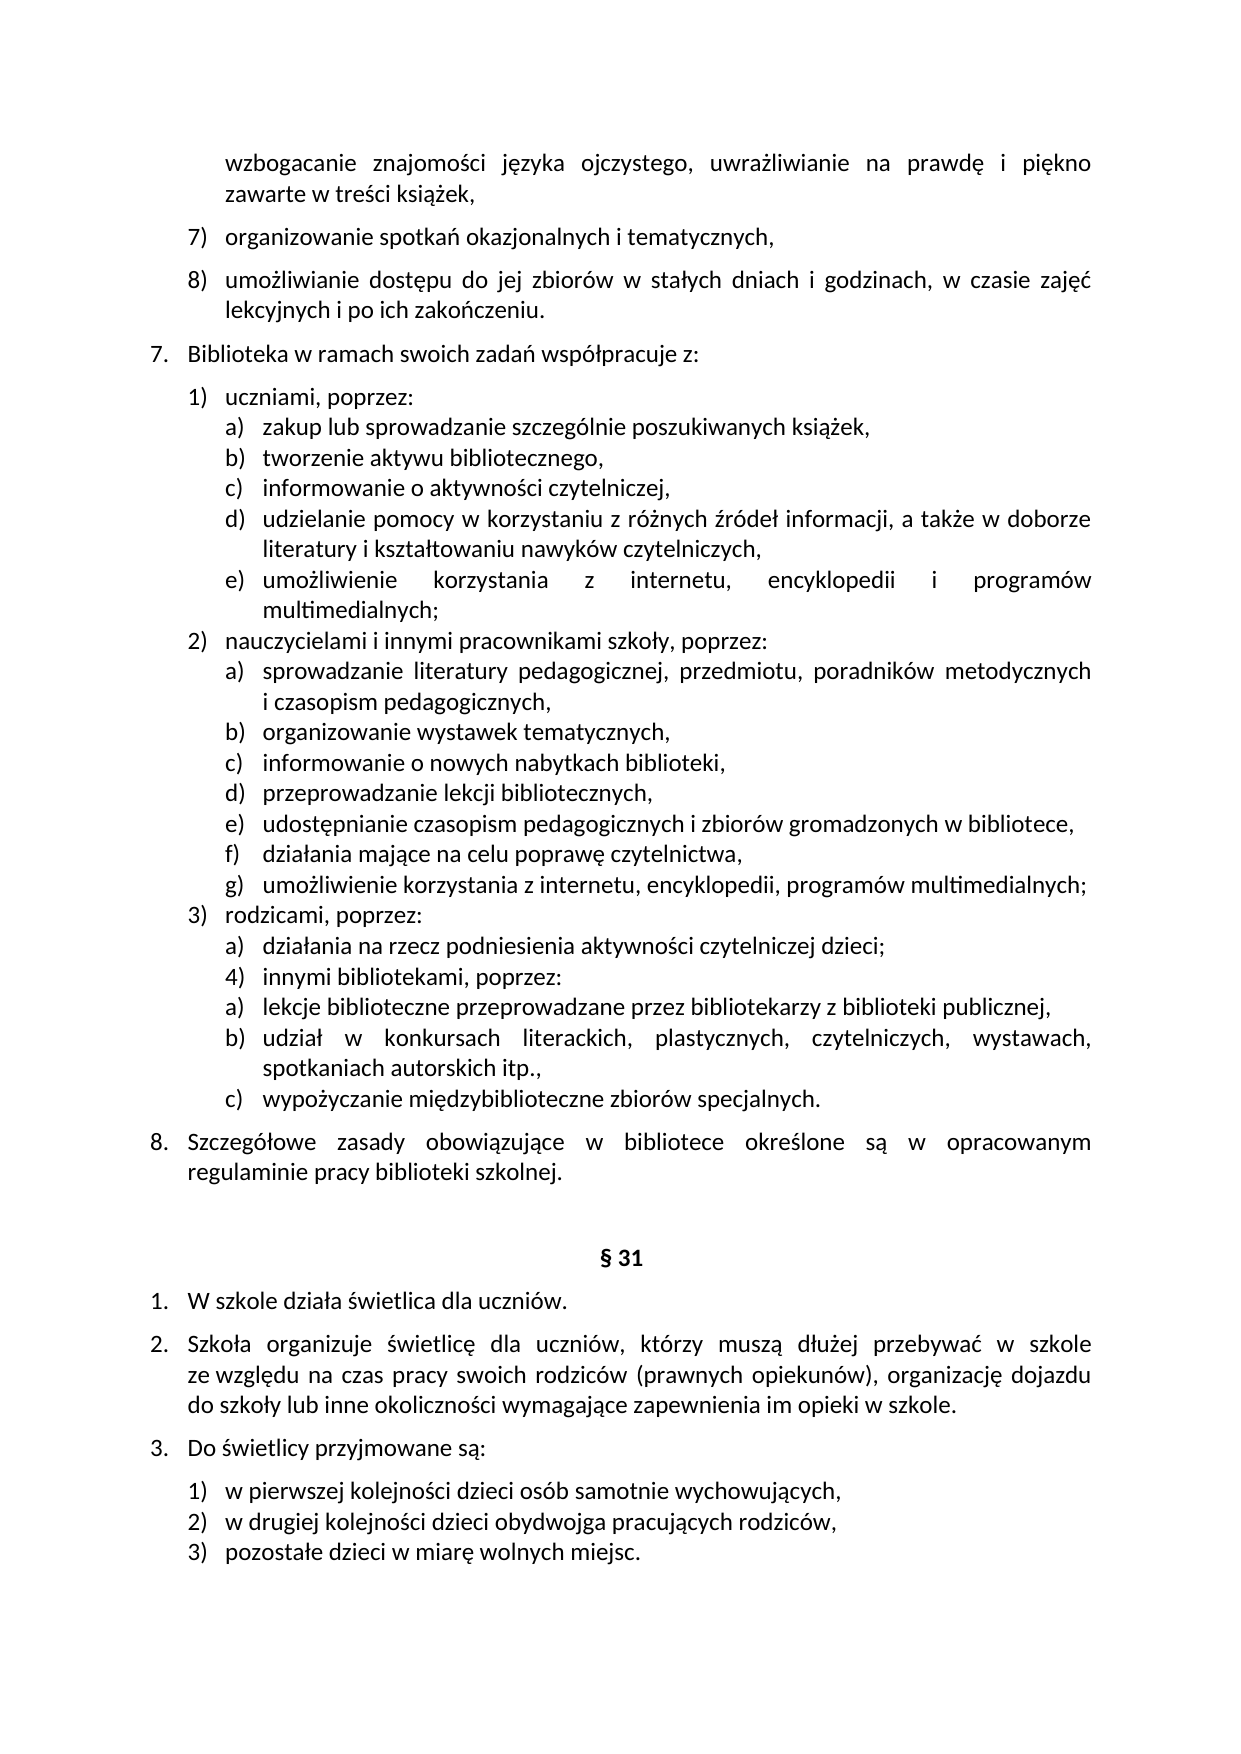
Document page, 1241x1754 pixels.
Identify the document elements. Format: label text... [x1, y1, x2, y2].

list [187, 148, 1093, 209]
list działania mające na celu poprawę czytelnictwa, [225, 838, 1093, 869]
list rodzicami, poprzez: [187, 899, 1093, 930]
list zakup lub sprowadzanie szczególnie poszukiwanych książek, [225, 411, 1093, 442]
list udział w konkursach literackich, plastycznych, czytelniczych, wystawach, spotkaniach autorskich itp., [225, 1022, 1093, 1083]
list umożliwianie dostępu do jej zbiorów w stałych dniach i godzinach, w czasie zajęć lekcyjnych i po ich zakończeniu. [187, 264, 1093, 325]
list udostępnianie czasopism pedagogicznych i zbiorów gromadzonych w bibliotece, [225, 808, 1093, 838]
list Szczegółowe zasady obowiązujące w bibliotece określone są w opracowanym regulaminie pracy biblioteki szkolnej. [150, 1126, 1093, 1187]
list uczniami, poprzez: [187, 381, 1093, 411]
list działania na rzecz podniesienia aktywności czytelniczej dzieci; [225, 930, 1093, 961]
list udzielanie pomocy w korzystaniu z różnych źródeł informacji, a także w doborze literatury i kształtowaniu nawyków czytelniczych, [225, 503, 1093, 564]
list informowanie o nowych nabytkach biblioteki, [225, 747, 1093, 777]
list wypożyczanie międzybiblioteczne zbiorów specjalnych. [225, 1083, 1093, 1113]
list innymi bibliotekami, poprzez: [225, 961, 1093, 991]
list w pierwszej kolejności dzieci osób samotnie wychowujących, [187, 1475, 1093, 1506]
list przeprowadzanie lekcji bibliotecznych, [225, 777, 1093, 808]
list pozostałe dzieci w miarę wolnych miejsc. [187, 1536, 1093, 1567]
list umożliwienie korzystania z internetu, encyklopedii i programów multimedialnych; [225, 564, 1093, 625]
list tworzenie aktywu bibliotecznego, [225, 442, 1093, 472]
text § 31 [150, 1242, 1093, 1273]
list Biblioteka w ramach swoich zadań współpracuje z: [150, 338, 1093, 368]
list informowanie o aktywności czytelniczej, [225, 472, 1093, 503]
list lekcje biblioteczne przeprowadzane przez bibliotekarzy z biblioteki publicznej, [225, 991, 1093, 1022]
list w drugiej kolejności dzieci obydwojga pracujących rodziców, [187, 1506, 1093, 1536]
list Do świetlicy przyjmowane są: [150, 1432, 1093, 1463]
list Szkoła organizuje świetlicę dla uczniów, którzy muszą dłużej przebywać w szkole ze względu na czas pracy swoich rodziców (prawnych opiekunów), organizację dojazdu do szkoły lub inne okoliczności wymagające zapewnienia im opieki w szkole. [150, 1328, 1093, 1420]
list nauczycielami i innymi pracownikami szkoły, poprzez: [187, 625, 1093, 655]
list organizowanie wystawek tematycznych, [225, 716, 1093, 747]
list sprowadzanie literatury pedagogicznej, przedmiotu, poradników metodycznych i czasopism pedagogicznych, [225, 655, 1093, 716]
list organizowanie spotkań okazjonalnych i tematycznych, [187, 221, 1093, 252]
list umożliwienie korzystania z internetu, encyklopedii, programów multimedialnych; [225, 869, 1093, 899]
list W szkole działa świetlica dla uczniów. [150, 1285, 1093, 1316]
